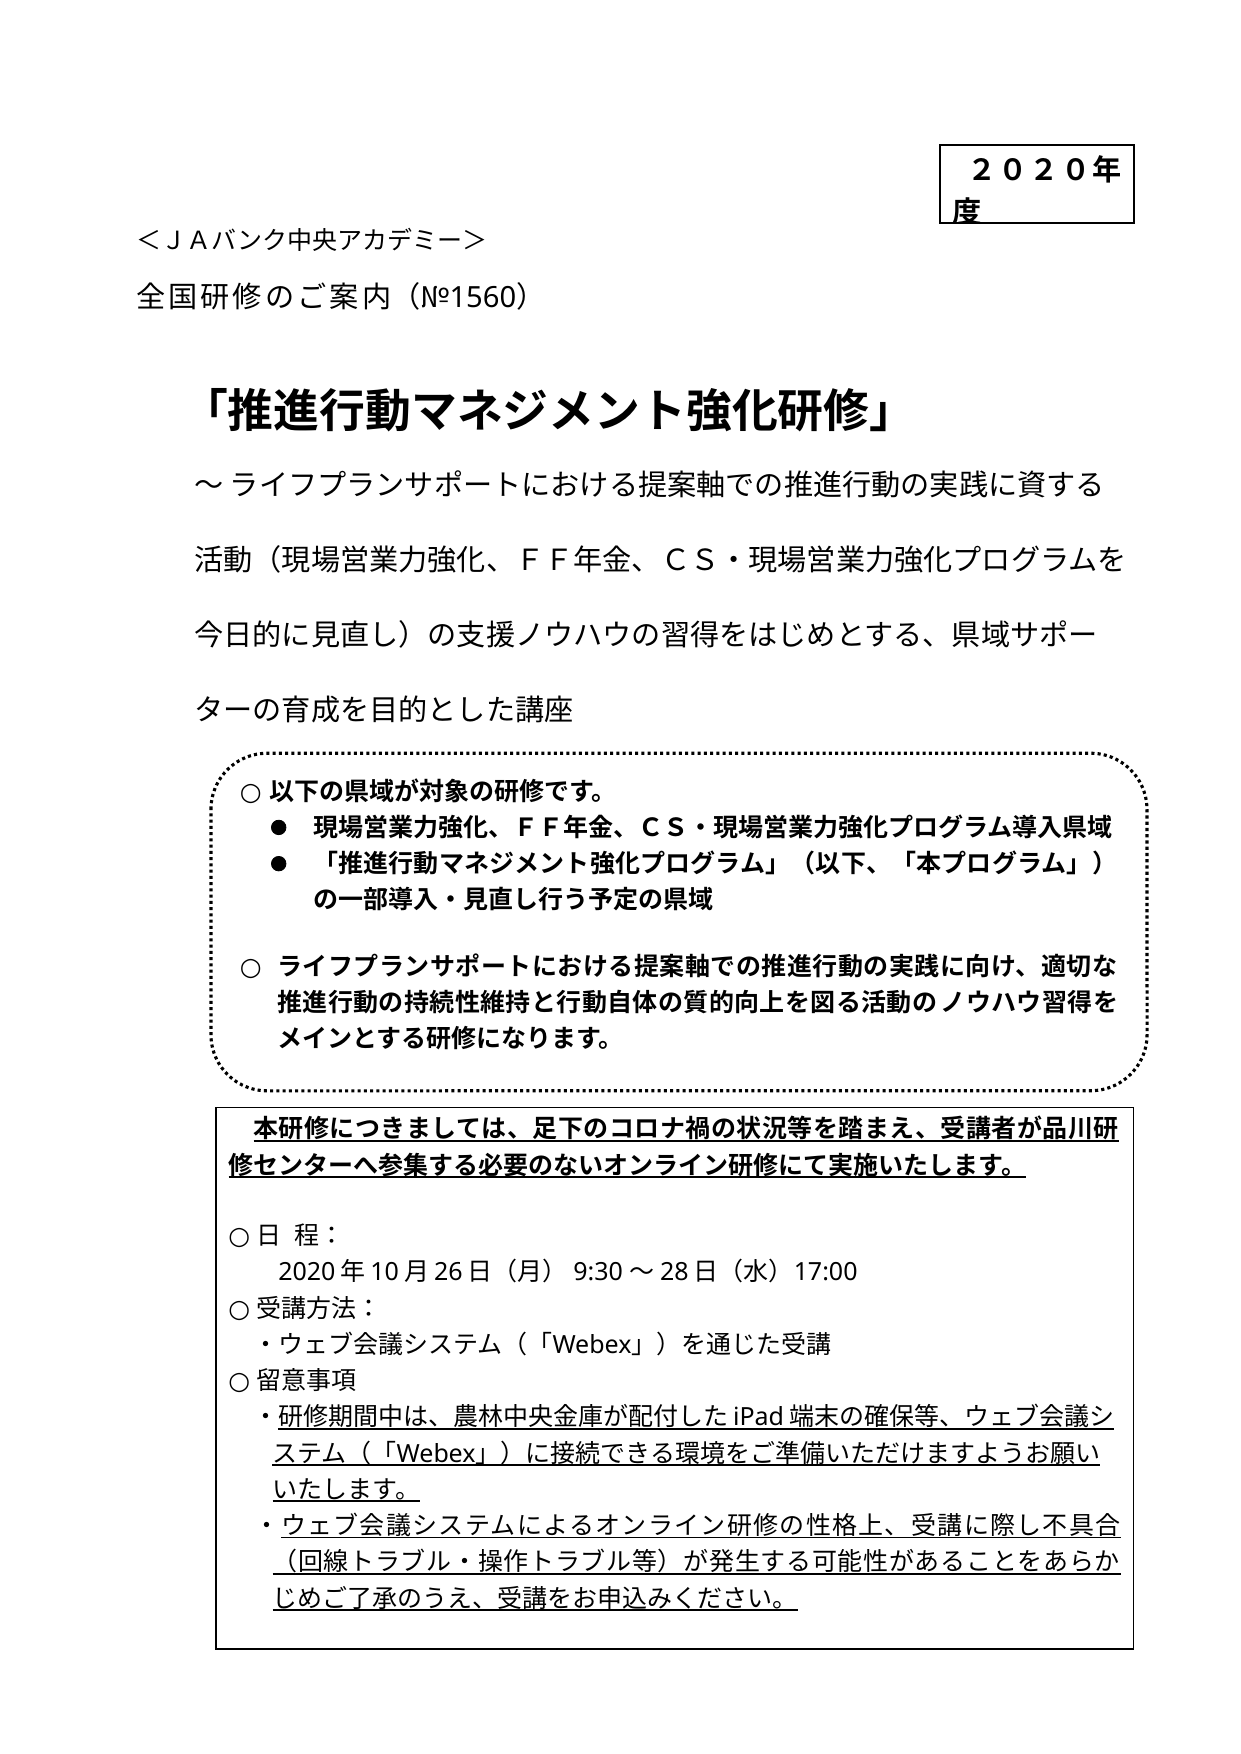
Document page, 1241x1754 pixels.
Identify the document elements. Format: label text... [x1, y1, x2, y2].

text ＜ＪＡバンク中央アカデミー＞ [136, 220, 1134, 257]
text 全国研修のご案内（№1560） [136, 257, 1134, 332]
text ～ ライフプランサポートにおける提案軸での推進行動の実践に資する活動（現場営業力強化、ＦＦ年金、ＣＳ・現場営業力強化プログラムを今日的に見直し）の支援ノウハウの習得をはじめとする、県域サポーターの育成を目的とした講座 [136, 445, 1134, 745]
text 「推進行動マネジメント強化研修」 [136, 370, 1134, 445]
